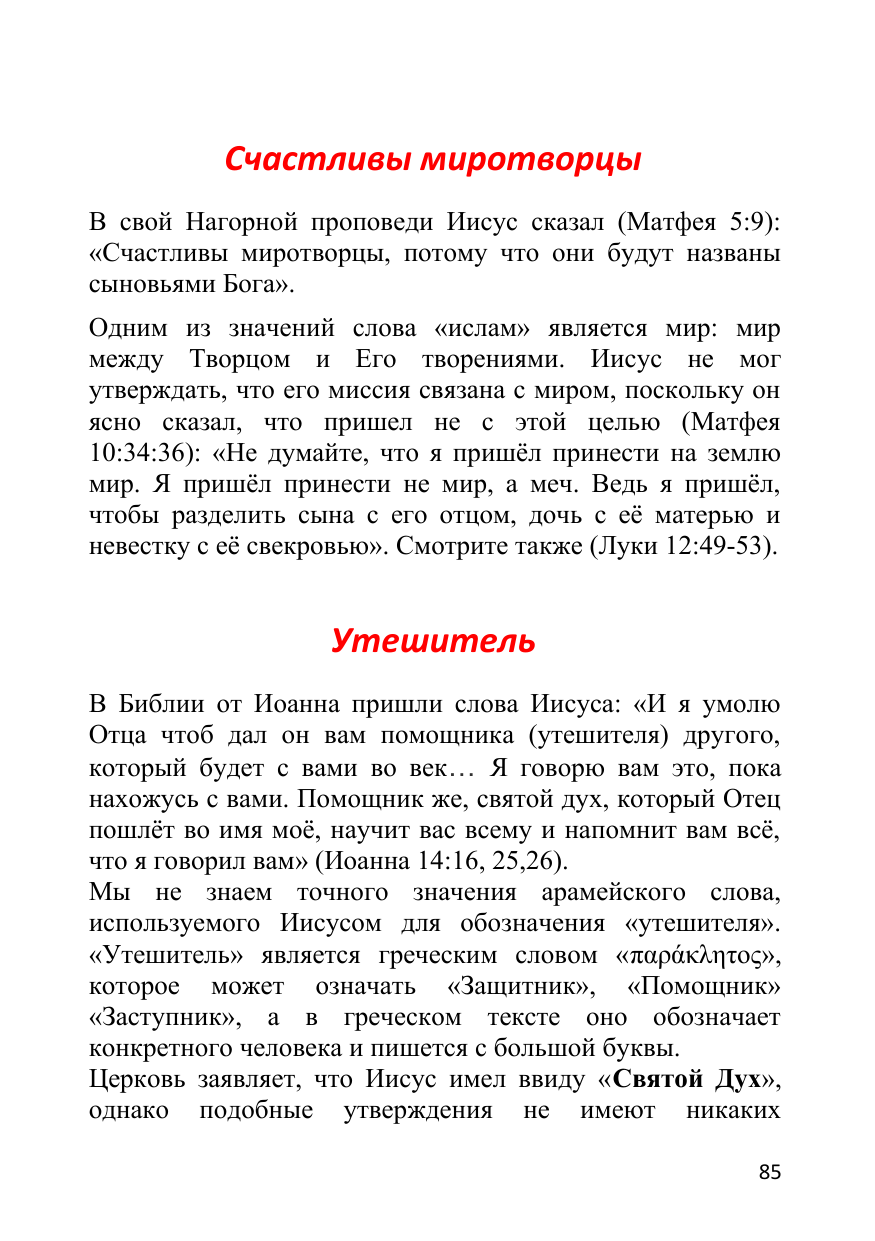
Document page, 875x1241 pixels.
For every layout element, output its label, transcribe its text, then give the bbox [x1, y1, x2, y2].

text В свой Нагорной проповеди Иисус сказал (Матфея 5:9): «Счастливы миротворцы, потому что они будут названы сыновьями Бога». [88, 205, 782, 299]
text В Библии от Иоанна пришли слова Иисуса: «И я умолю Отца чтоб дал он вам помощника (утешителя) другого, который будет с вами во век… Я говорю вам это, пока нахожусь с вами. Помощник же, святой дух, который Отец пошлёт во имя моё, научит вас всему и напомнит вам всё, что я говорил вам» (Иоанна 14:16, 25,26). [88, 687, 782, 875]
text Мы не знаем точного значения арамейского слова, используемого Иисусом для обозначения «утешителя». «Утешитель» является греческим словом «παράκλητος», которое может означать «Защитник», «Помощник» «Заступник», а в греческом тексте оно обозначает конкретного человека и пишется с большой буквы. [88, 875, 782, 1062]
text Счастливы миротворцы [88, 134, 782, 180]
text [88, 1062, 782, 1124]
text Утешитель [88, 616, 782, 662]
text Одним из значений слова «ислам» является мир: мир между Творцом и Его творениями. Иисус не мог утверждать, что его миссия связана с миром, поскольку он ясно сказал, что пришел не с этой целью (Матфея 10:34:36): «Не думайте, что я пришёл принести на землю мир. Я пришёл принести не мир, а меч. Ведь я пришёл, чтобы разделить сына с его отцом, дочь с её матерью и невестку с её свекровью». Смотрите также (Луки 12:49-53). [88, 311, 782, 560]
